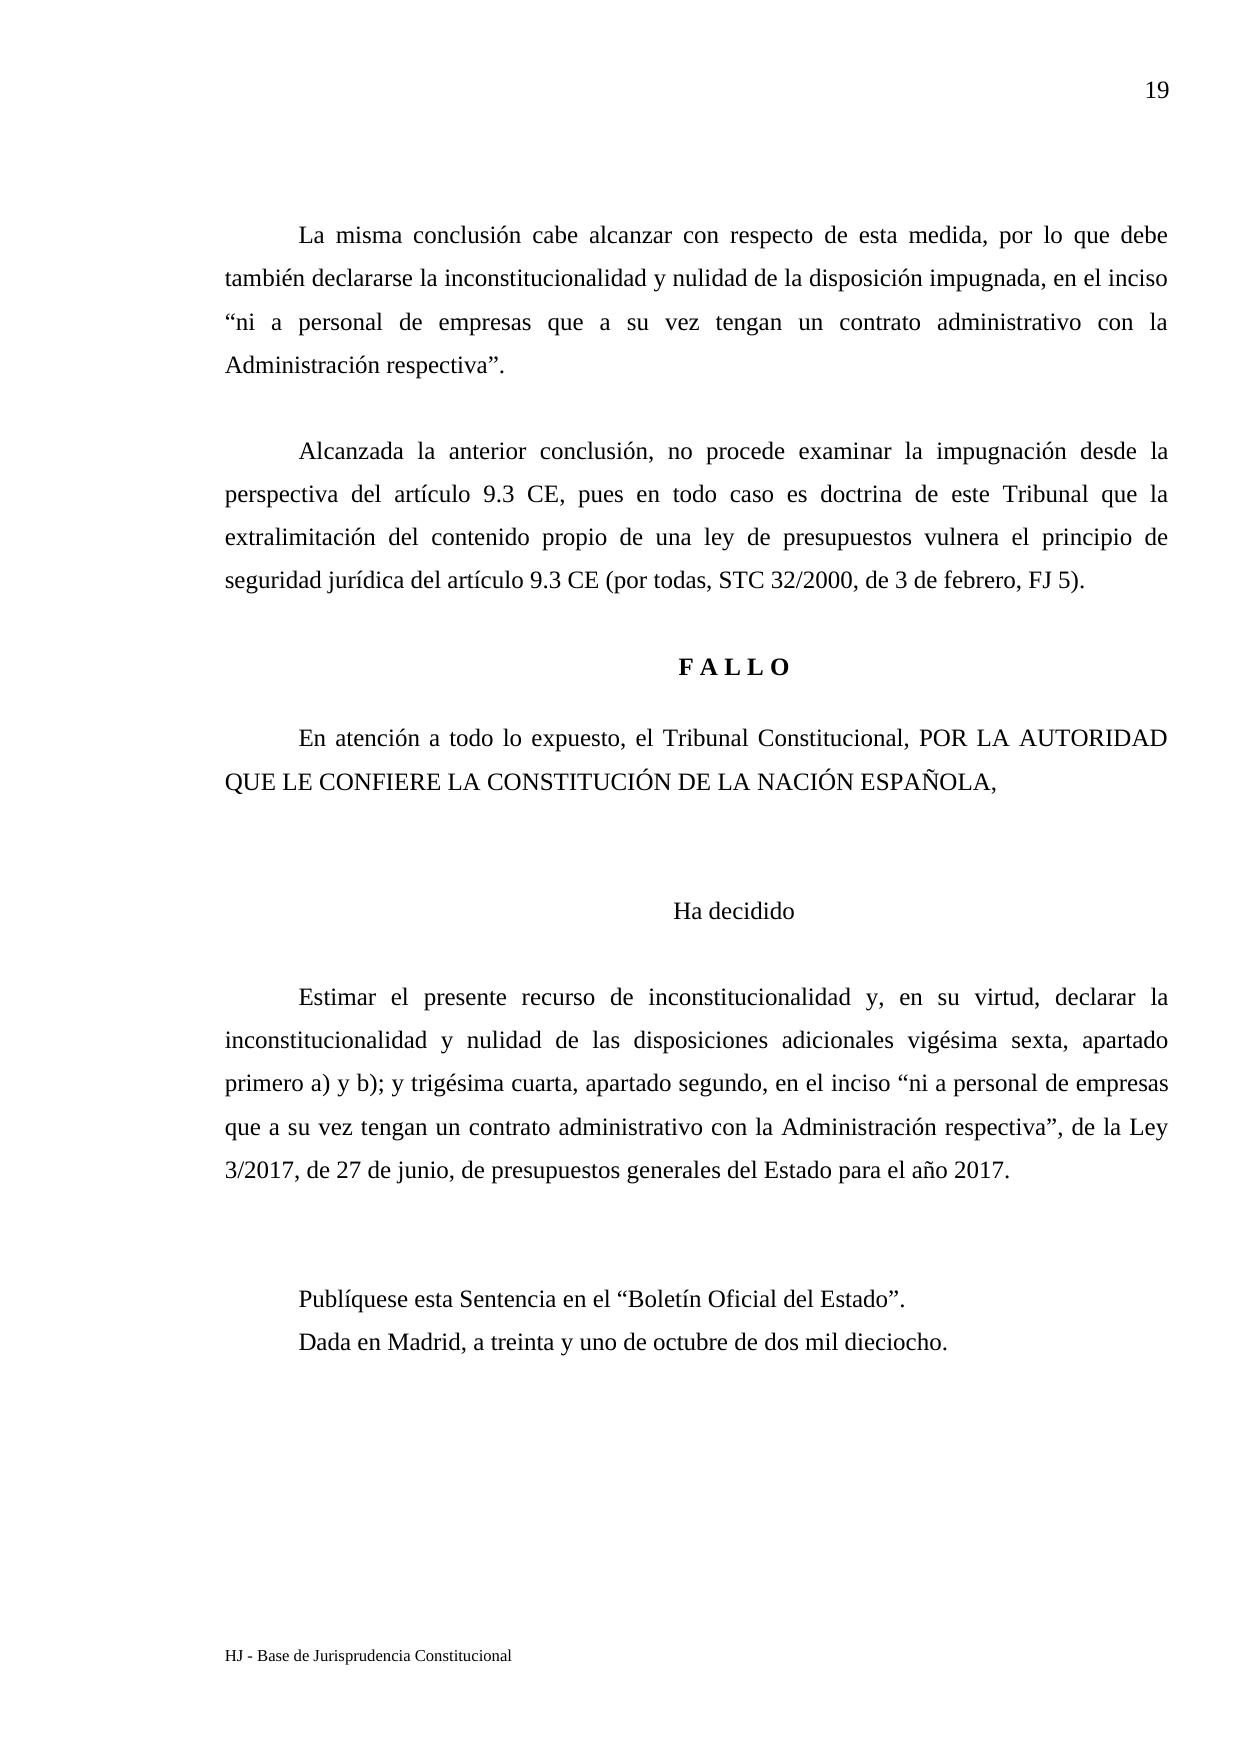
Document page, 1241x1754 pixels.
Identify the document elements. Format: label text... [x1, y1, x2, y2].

text Alcanzada la anterior conclusión, no procede examinar la impugnación desde la perspectiva del artículo 9.3 CE, pues en todo caso es doctrina de este Tribunal que la extralimitación del contenido propio de una ley de presupuestos vulnera el principio de seguridad jurídica del artículo 9.3 CE (por todas, STC 32/2000, de 3 de febrero, FJ 5). [224, 436, 1169, 594]
text Estimar el presente recurso de inconstitucionalidad y, en su virtud, declarar la inconstitucionalidad y nulidad de las disposiciones adicionales vigésima sexta, apartado primero a) y b); y trigésima cuarta, apartado segundo, en el inciso “ni a personal de empresas que a su vez tengan un contrato administrativo con la Administración respectiva”, de la Ley 3/2017, de 27 de junio, de presupuestos generales del Estado para el año 2017. [224, 982, 1169, 1183]
text Ha decidido [224, 896, 1169, 925]
text La misma conclusión cabe alcanzar con respecto de esta medida, por lo que debe también declararse la inconstitucionalidad y nulidad de la disposición impugnada, en el inciso “ni a personal de empresas que a su vez tengan un contrato administrativo con la Administración respectiva”. [224, 220, 1169, 378]
text En atención a todo lo expuesto, el Tribunal Constitucional, POR LA AUTORIDAD QUE LE CONFIERE LA CONSTITUCIÓN DE LA NACIÓN ESPAÑOLA, [224, 723, 1169, 795]
subtitle F A L L O [224, 652, 1169, 680]
text Dada en Madrid, a treinta y uno de octubre de dos mil dieciocho. [224, 1327, 1169, 1356]
text Publíquese esta Sentencia en el “Boletín Oficial del Estado”. [224, 1284, 1169, 1313]
